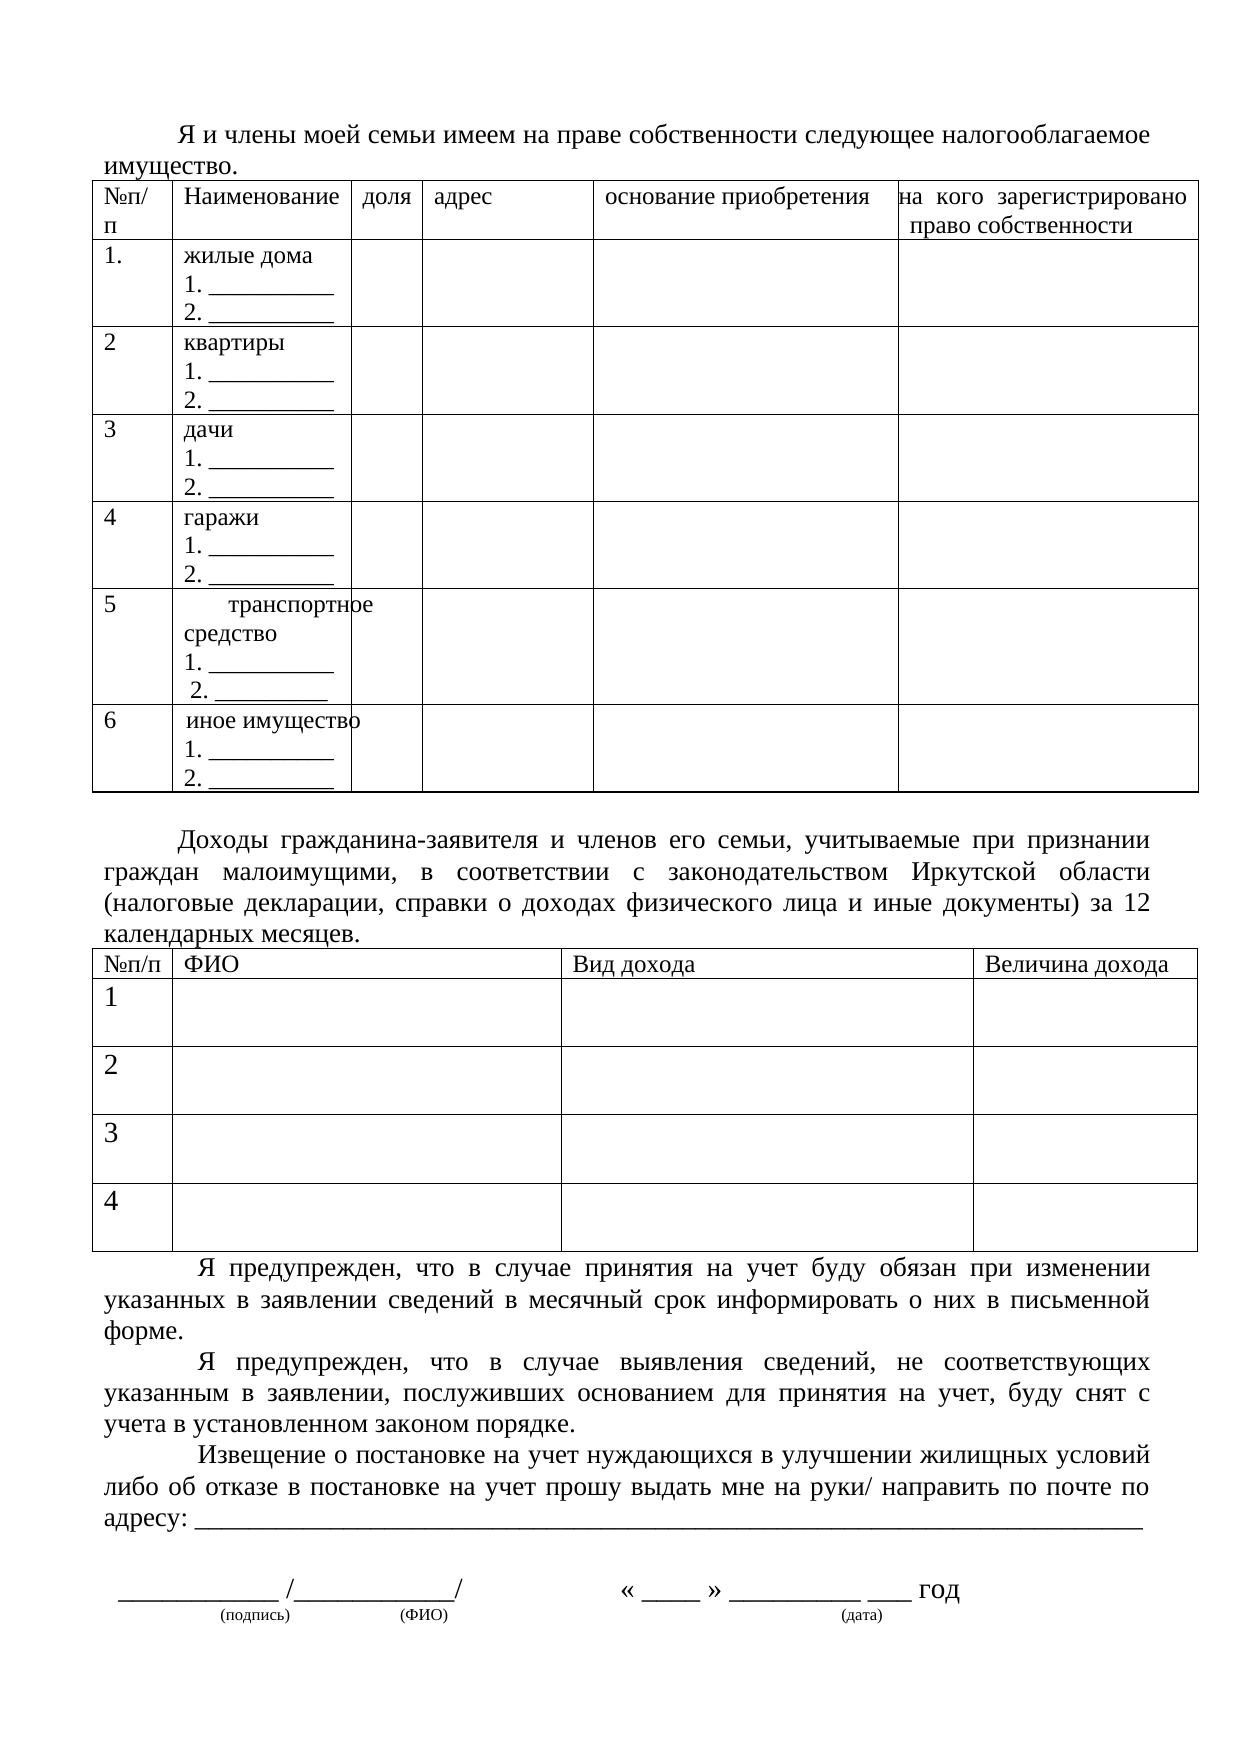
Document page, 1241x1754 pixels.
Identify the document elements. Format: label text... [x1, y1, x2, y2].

table_header Наименование [173, 181, 351, 239]
table_cell [594, 502, 898, 588]
table_cell [352, 240, 422, 326]
text Извещение о постановке на учет нуждающихся в улучшении жилищных условий либо об отказе в постановке на учет прошу выдать мне на руки/ направить по почте по адресу: ______________________________________________________________________ [103, 1438, 1152, 1532]
table_cell [423, 589, 593, 704]
table_cell [899, 415, 1198, 501]
table_cell [173, 1115, 561, 1182]
text Доходы гражданина-заявителя и членов его семьи, учитываемые при признании граждан малоимущими, в соответствии с законодательством Иркутской области (налоговые декларации, справки о доходах физического лица и иные документы) за 12 календарных месяцев. [103, 824, 1152, 948]
table_cell [173, 1047, 561, 1114]
table_cell гаражи 1. __________ 2. __________ [173, 502, 351, 588]
table_cell [974, 979, 1197, 1046]
table_cell 4 [93, 502, 172, 588]
text (подпись) (ФИО) (дата) [10, 1605, 1152, 1624]
table_cell дачи 1. __________ 2. __________ [173, 415, 351, 501]
table_cell жилые дома 1. __________ 2. __________ [173, 240, 351, 326]
table_cell [423, 705, 593, 791]
table_cell [423, 327, 593, 413]
table_cell [594, 589, 898, 704]
table_cell [423, 415, 593, 501]
table_header Вид дохода [562, 949, 973, 978]
table_header адрес [423, 181, 593, 239]
text Я предупрежден, что в случае выявления сведений, не соответствующих указанным в заявлении, послуживших основанием для принятия на учет, буду снят с учета в установленном законом порядке. [103, 1345, 1152, 1438]
table_header основание приобретения [594, 181, 898, 239]
table_header Величина дохода [974, 949, 1197, 978]
table_cell 3 [93, 415, 172, 501]
table_cell [899, 589, 1198, 704]
table_cell [899, 502, 1198, 588]
table_cell [173, 979, 561, 1046]
table_cell 2 [93, 1047, 172, 1114]
table_cell [423, 502, 593, 588]
table_cell [352, 327, 422, 413]
table_cell [562, 1115, 973, 1182]
table_cell [352, 502, 422, 588]
table_cell 2 [93, 327, 172, 413]
table_cell квартиры 1. __________ 2. __________ [173, 327, 351, 413]
table_cell [173, 1184, 561, 1251]
table_cell 3 [93, 1115, 172, 1182]
table_header доля [352, 181, 422, 239]
table_cell 5 [93, 589, 172, 704]
table_cell [562, 979, 973, 1046]
table_cell [974, 1184, 1197, 1251]
table_cell [899, 327, 1198, 413]
table_cell [423, 240, 593, 326]
table_cell [974, 1115, 1197, 1182]
table_cell [562, 1184, 973, 1251]
table_cell [899, 705, 1198, 791]
table_cell 4 [93, 1184, 172, 1251]
text ___________ /___________/ « ____ » _________ ___ год [10, 1572, 1152, 1605]
table_cell [352, 589, 422, 704]
text Я и члены моей семьи имеем на праве собственности следующее налогооблагаемое имущество. [103, 118, 1152, 180]
table_cell иное имущество 1. __________ 2. __________ [173, 705, 351, 791]
table_cell транспортное средство 1. __________ 2. _________ [173, 589, 351, 704]
table_cell [562, 1047, 973, 1114]
table_cell [974, 1047, 1197, 1114]
table_cell [899, 240, 1198, 326]
table_cell [352, 415, 422, 501]
table_cell 1. [93, 240, 172, 326]
table_header №п/п [93, 949, 172, 978]
table_cell [594, 240, 898, 326]
table_cell [594, 327, 898, 413]
table_cell [594, 415, 898, 501]
table_cell 6 [93, 705, 172, 791]
table_cell [594, 705, 898, 791]
table_header ФИО [173, 949, 561, 978]
table_header №п/п [93, 181, 172, 239]
table_header на кого зарегистрировано право собственности [899, 181, 1198, 239]
table_cell [352, 705, 422, 791]
text Я предупрежден, что в случае принятия на учет буду обязан при изменении указанных в заявлении сведений в месячный срок информировать о них в письменной форме. [103, 1252, 1152, 1345]
table_cell 1 [93, 979, 172, 1046]
